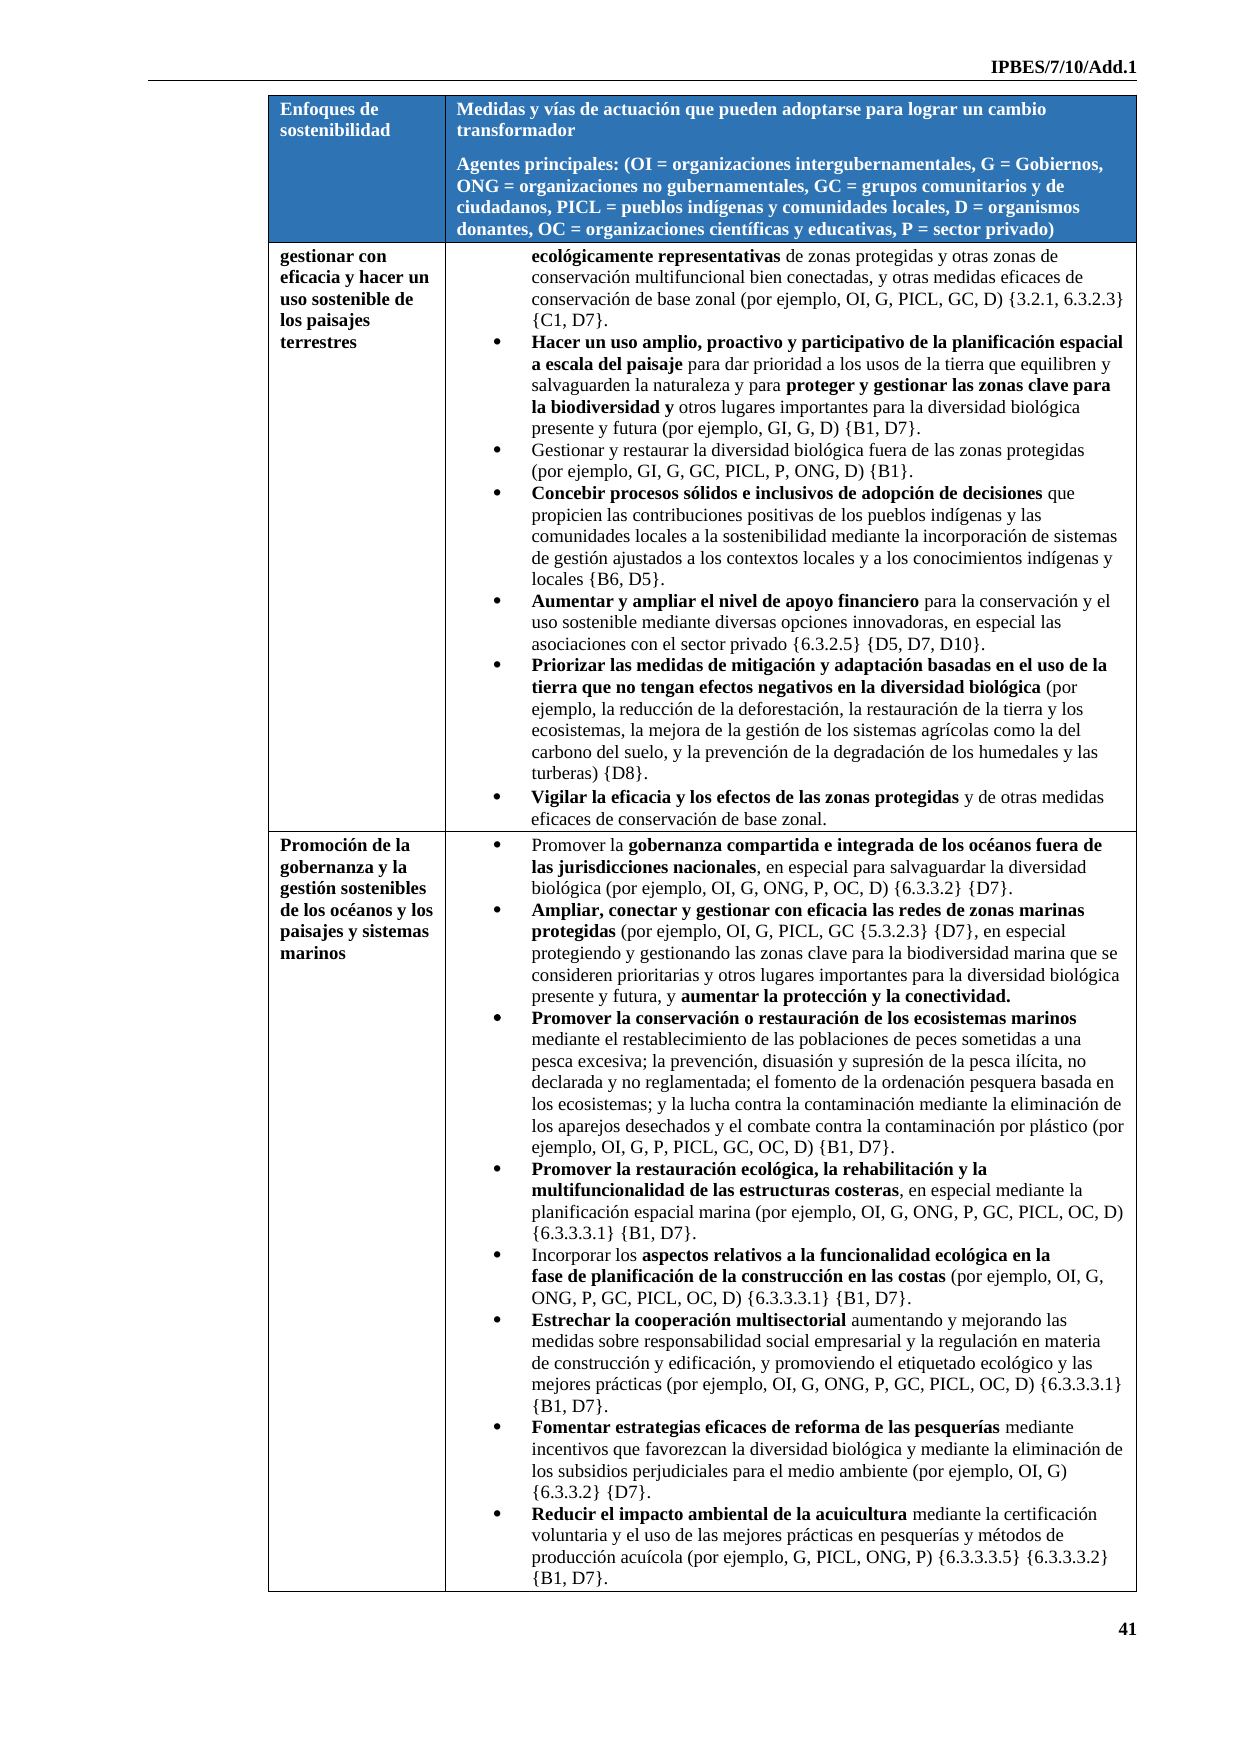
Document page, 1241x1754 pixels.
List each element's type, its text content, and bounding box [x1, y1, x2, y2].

table_cell Conservar, gestionar con eficacia y hacer un uso sostenible de los paisajes terrestres [269, 243, 445, 831]
table_header Medidas y vías de actuación que pueden adoptarse para lograr un cambio transformador Agentes principales: (OI = organizaciones intergubernamentales, G = Gobiernos, ONG = organizaciones no gubernamentales, GC = grupos comunitarios y de ciudadanos, PICL = pueblos indígenas y comunidades locales, D = organismos donantes, OC = organizaciones científicas y educativas, P = sector privado) [446, 96, 1136, 242]
table_header Enfoques de sostenibilidad [269, 96, 445, 242]
table_cell Promoción de la gobernanza y la gestión sostenibles de los océanos y los paisajes y sistemas marinos [269, 832, 445, 1591]
